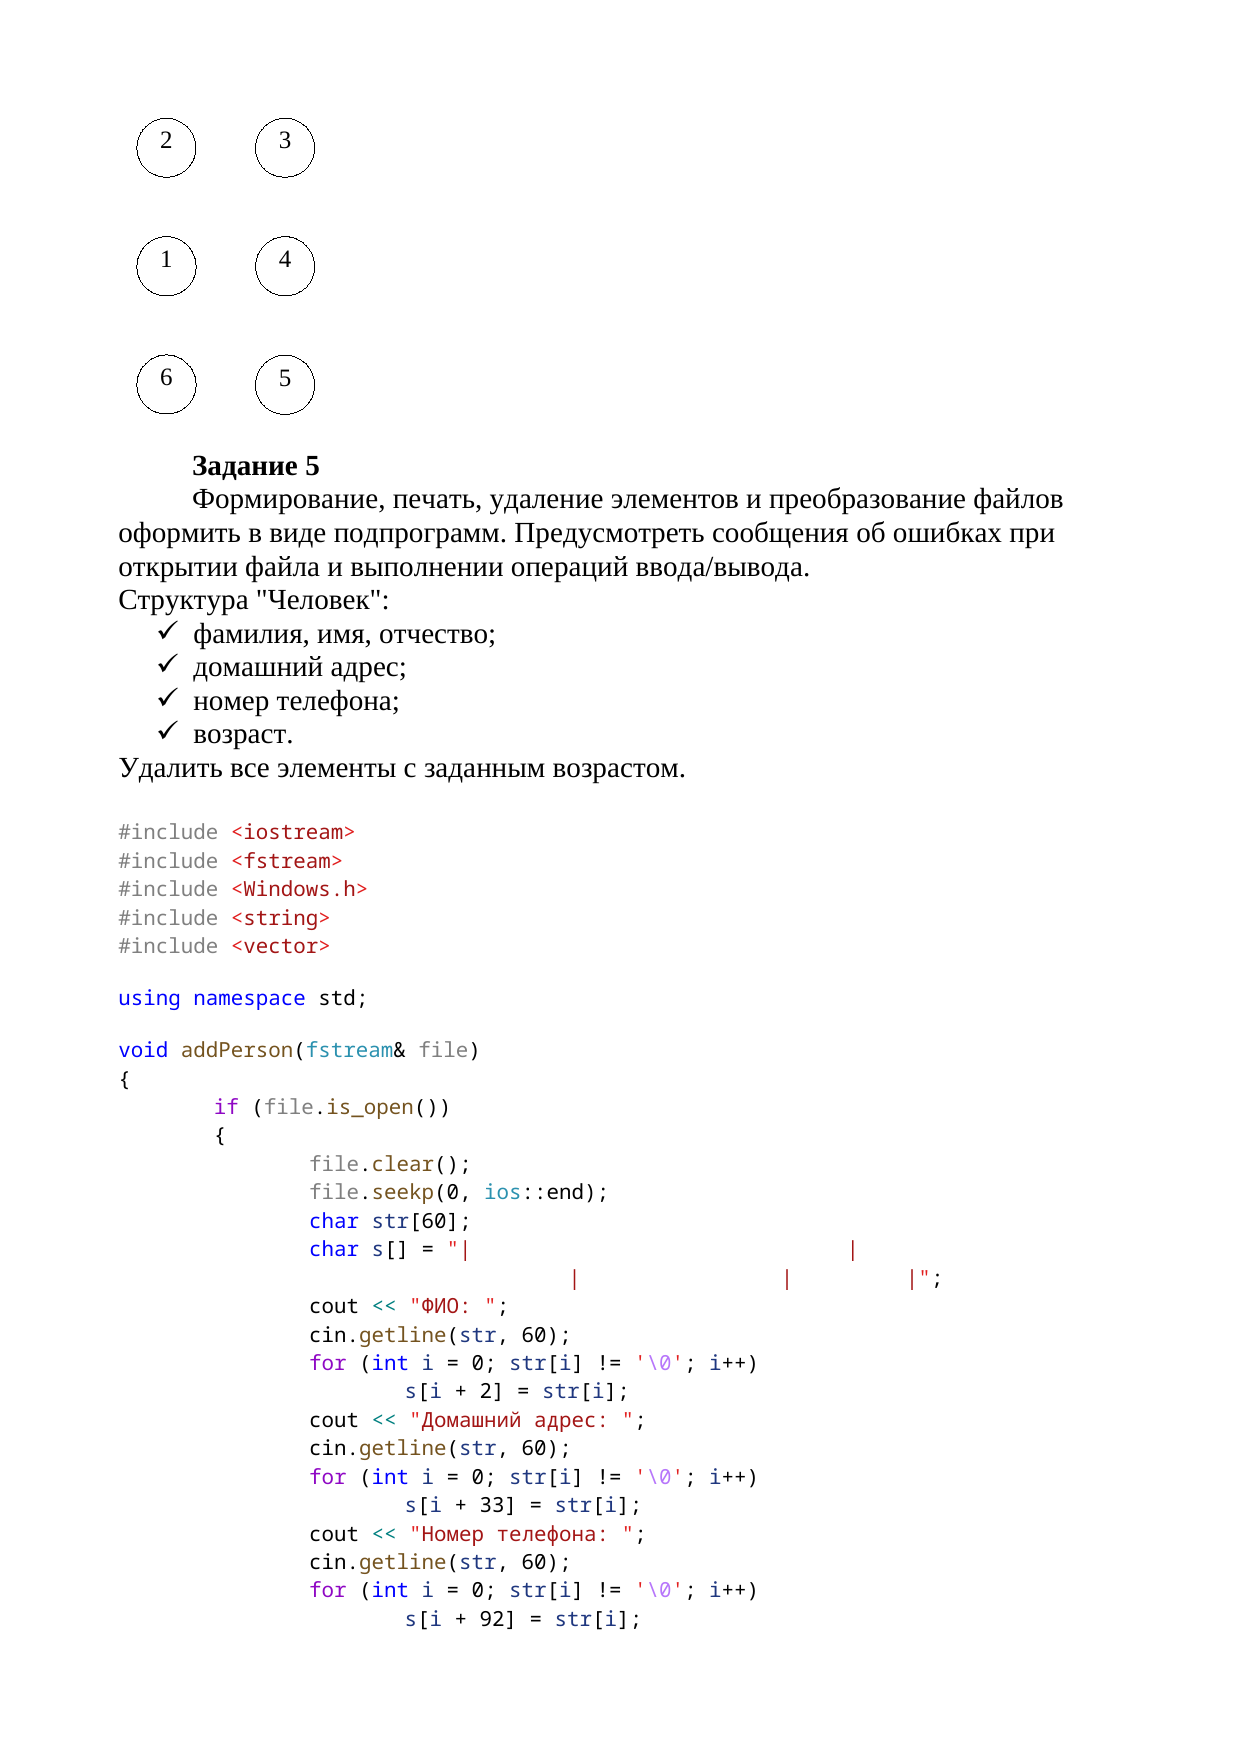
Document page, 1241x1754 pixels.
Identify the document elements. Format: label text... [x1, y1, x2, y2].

text s[i + 92] = str[i]; [118, 1604, 1122, 1632]
text void addPerson(fstream& file) [118, 1035, 1122, 1064]
text if (file.is_open()) [118, 1092, 1122, 1121]
list возраст. [156, 717, 1122, 750]
text for (int i = 0; str[i] != '\0'; i++) [118, 1348, 1122, 1377]
text #include <Windows.h> [118, 874, 1122, 903]
text cout << "ФИО: "; [118, 1291, 1122, 1320]
text Формирование, печать, удаление элементов и преобразование файлов оформить в виде подпрограмм. Предусмотреть сообщения об ошибках при открытии файла и выполнении операций ввода/вывода. [118, 482, 1122, 582]
text cin.getline(str, 60); [118, 1433, 1122, 1462]
text #include <iostream> [118, 817, 1122, 846]
text { [118, 1064, 1122, 1092]
text cin.getline(str, 60); [118, 1547, 1122, 1576]
list номер телефона; [156, 683, 1122, 717]
list фамилия, имя, отчество; [156, 616, 1122, 649]
text { [118, 1121, 1122, 1149]
text char str[60]; [118, 1206, 1122, 1234]
list домашний адрес; [156, 649, 1122, 683]
text Удалить все элементы с заданным возрастом. [118, 750, 1122, 784]
text s[i + 33] = str[i]; [118, 1490, 1122, 1519]
text #include <vector> [118, 931, 1122, 959]
text for (int i = 0; str[i] != '\0'; i++) [118, 1576, 1122, 1604]
text #include <string> [118, 903, 1122, 931]
text Структура "Человек": [118, 582, 1122, 616]
text for (int i = 0; str[i] != '\0'; i++) [118, 1462, 1122, 1490]
text Задание 5 [118, 448, 1122, 482]
text file.seekp(0, ios::end); [118, 1177, 1122, 1206]
text cout << "Номер телефона: "; [118, 1519, 1122, 1547]
text using namespace std; [118, 983, 1122, 1012]
text cin.getline(str, 60); [118, 1320, 1122, 1348]
text #include <fstream> [118, 846, 1122, 874]
text file.clear(); [118, 1149, 1122, 1177]
text cout << "Домашний адрес: "; [118, 1405, 1122, 1433]
text s[i + 2] = str[i]; [118, 1377, 1122, 1405]
text char s[] = "| | | | |"; [118, 1234, 1122, 1291]
